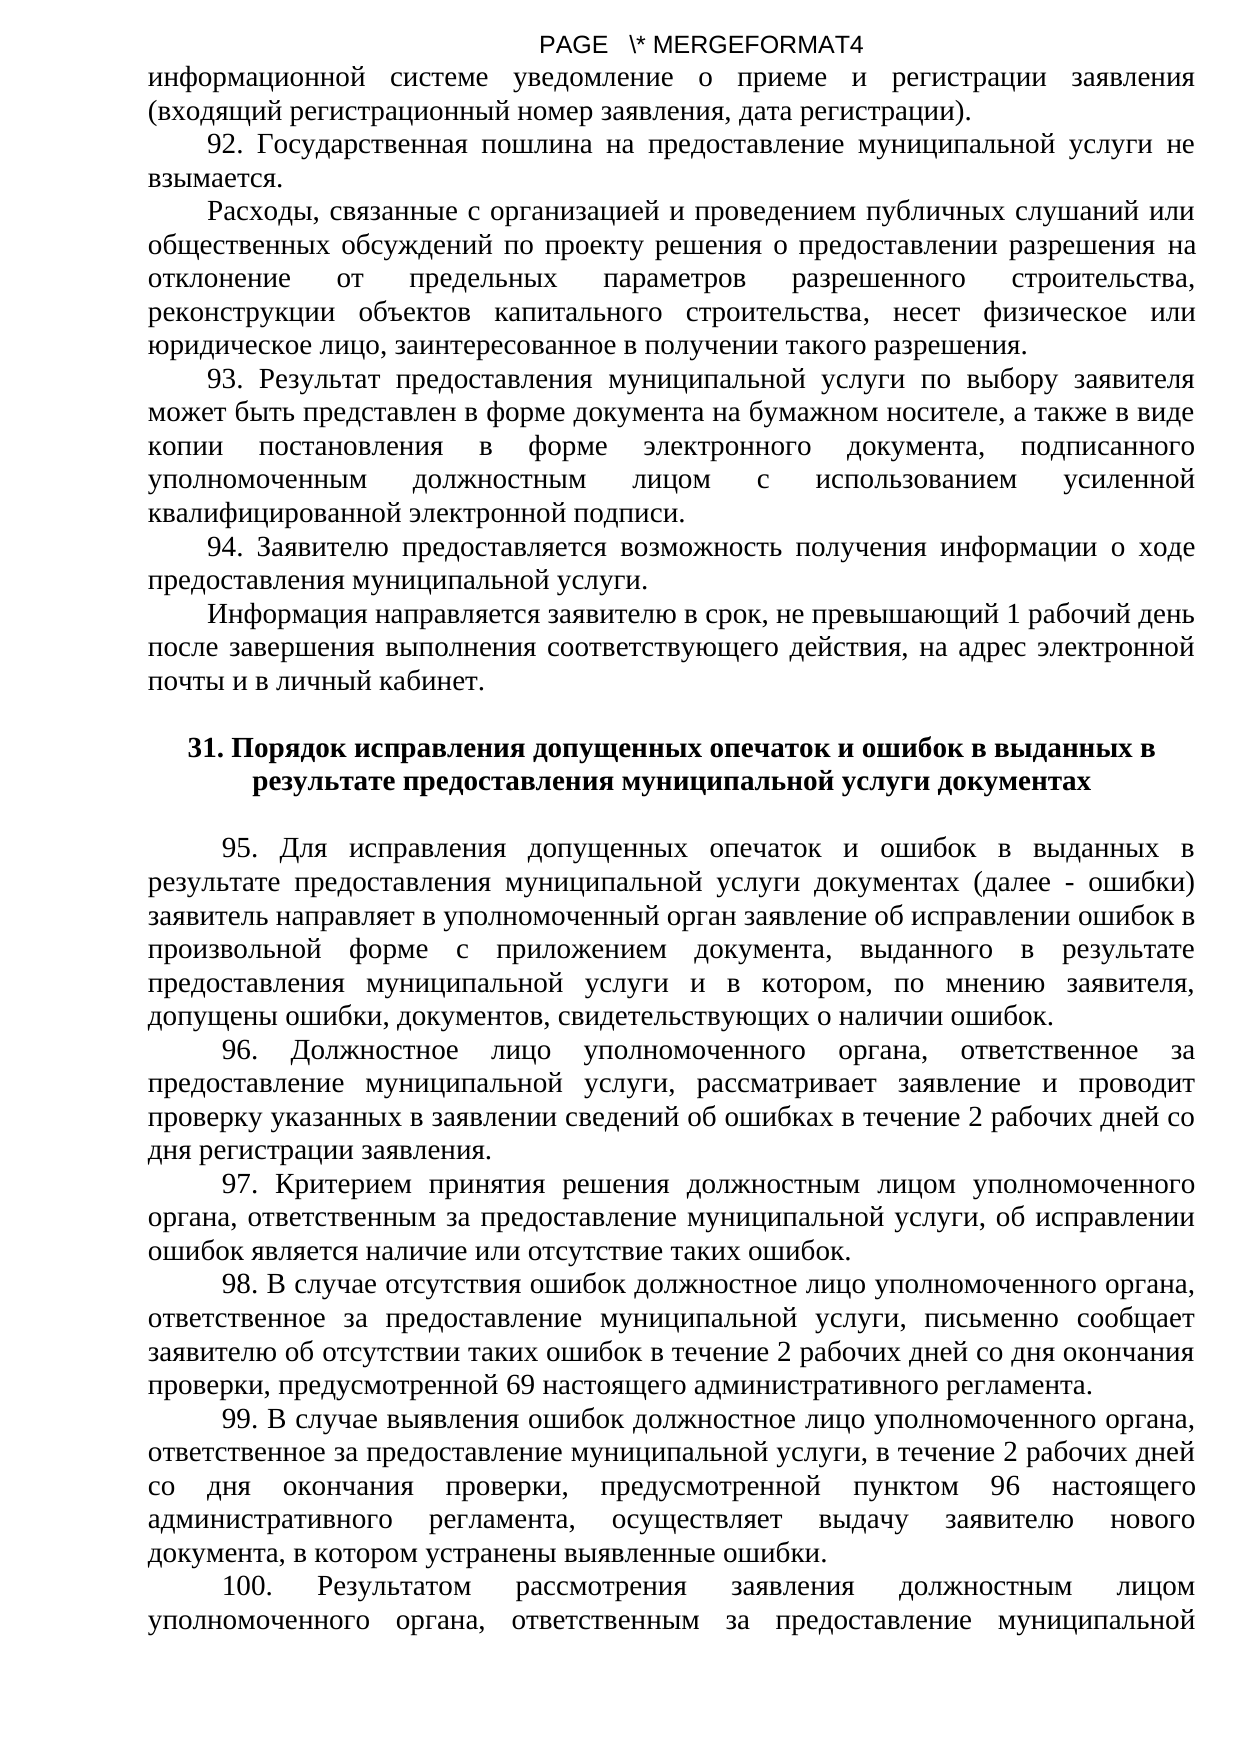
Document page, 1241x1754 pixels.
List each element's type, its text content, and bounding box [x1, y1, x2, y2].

list 31. Порядок исправления допущенных опечаток и ошибок в выданных в результате предоставления муниципальной услуги документах [148, 730, 1196, 797]
subtitle Расходы, связанные с организацией и проведением публичных слушаний или общественных обсуждений по проекту решения о предоставлении разрешения на отклонение от предельных параметров разрешенного строительства, реконструкции объектов капитального строительства, несет физическое или юридическое лицо, заинтересованное в получении такого разрешения. [148, 193, 1196, 361]
list 97. Критерием принятия решения должностным лицом уполномоченного органа, ответственным за предоставление муниципальной услуги, об исправлении ошибок является наличие или отсутствие таких ошибок. [148, 1166, 1196, 1267]
subtitle 93. Результат предоставления муниципальной услуги по выбору заявителя может быть представлен в форме документа на бумажном носителе, а также в виде копии постановления в форме электронного документа, подписанного уполномоченным должностным лицом с использованием усиленной квалифицированной электронной подписи. [148, 361, 1196, 529]
subtitle 94. Заявителю предоставляется возможность получения информации о ходе предоставления муниципальной услуги. [148, 529, 1196, 596]
subtitle 92. Государственная пошлина на предоставление муниципальной услуги не взымается. [148, 126, 1196, 193]
list 95. Для исправления допущенных опечаток и ошибок в выданных в результате предоставления муниципальной услуги документах (далее - ошибки) заявитель направляет в уполномоченный орган заявление об исправлении ошибок в произвольной форме с приложением документа, выданного в результате предоставления муниципальной услуги и в котором, по мнению заявителя, допущены ошибки, документов, свидетельствующих о наличии ошибок. [148, 831, 1196, 1032]
subtitle Информация направляется заявителю в срок, не превышающий 1 рабочий день после завершения выполнения соответствующего действия, на адрес электронной почты и в личный кабинет. [148, 596, 1196, 696]
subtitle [148, 59, 1196, 126]
list 96. Должностное лицо уполномоченного органа, ответственное за предоставление муниципальной услуги, рассматривает заявление и проводит проверку указанных в заявлении сведений об ошибках в течение 2 рабочих дней со дня регистрации заявления. [148, 1032, 1196, 1166]
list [148, 1568, 1196, 1636]
list 99. В случае выявления ошибок должностное лицо уполномоченного органа, ответственное за предоставление муниципальной услуги, в течение 2 рабочих дней со дня окончания проверки, предусмотренной пунктом 96 настоящего административного регламента, осуществляет выдачу заявителю нового документа, в котором устранены выявленные ошибки. [148, 1401, 1196, 1568]
list 98. В случае отсутствия ошибок должностное лицо уполномоченного органа, ответственное за предоставление муниципальной услуги, письменно сообщает заявителю об отсутствии таких ошибок в течение 2 рабочих дней со дня окончания проверки, предусмотренной 69 настоящего административного регламента. [148, 1267, 1196, 1401]
